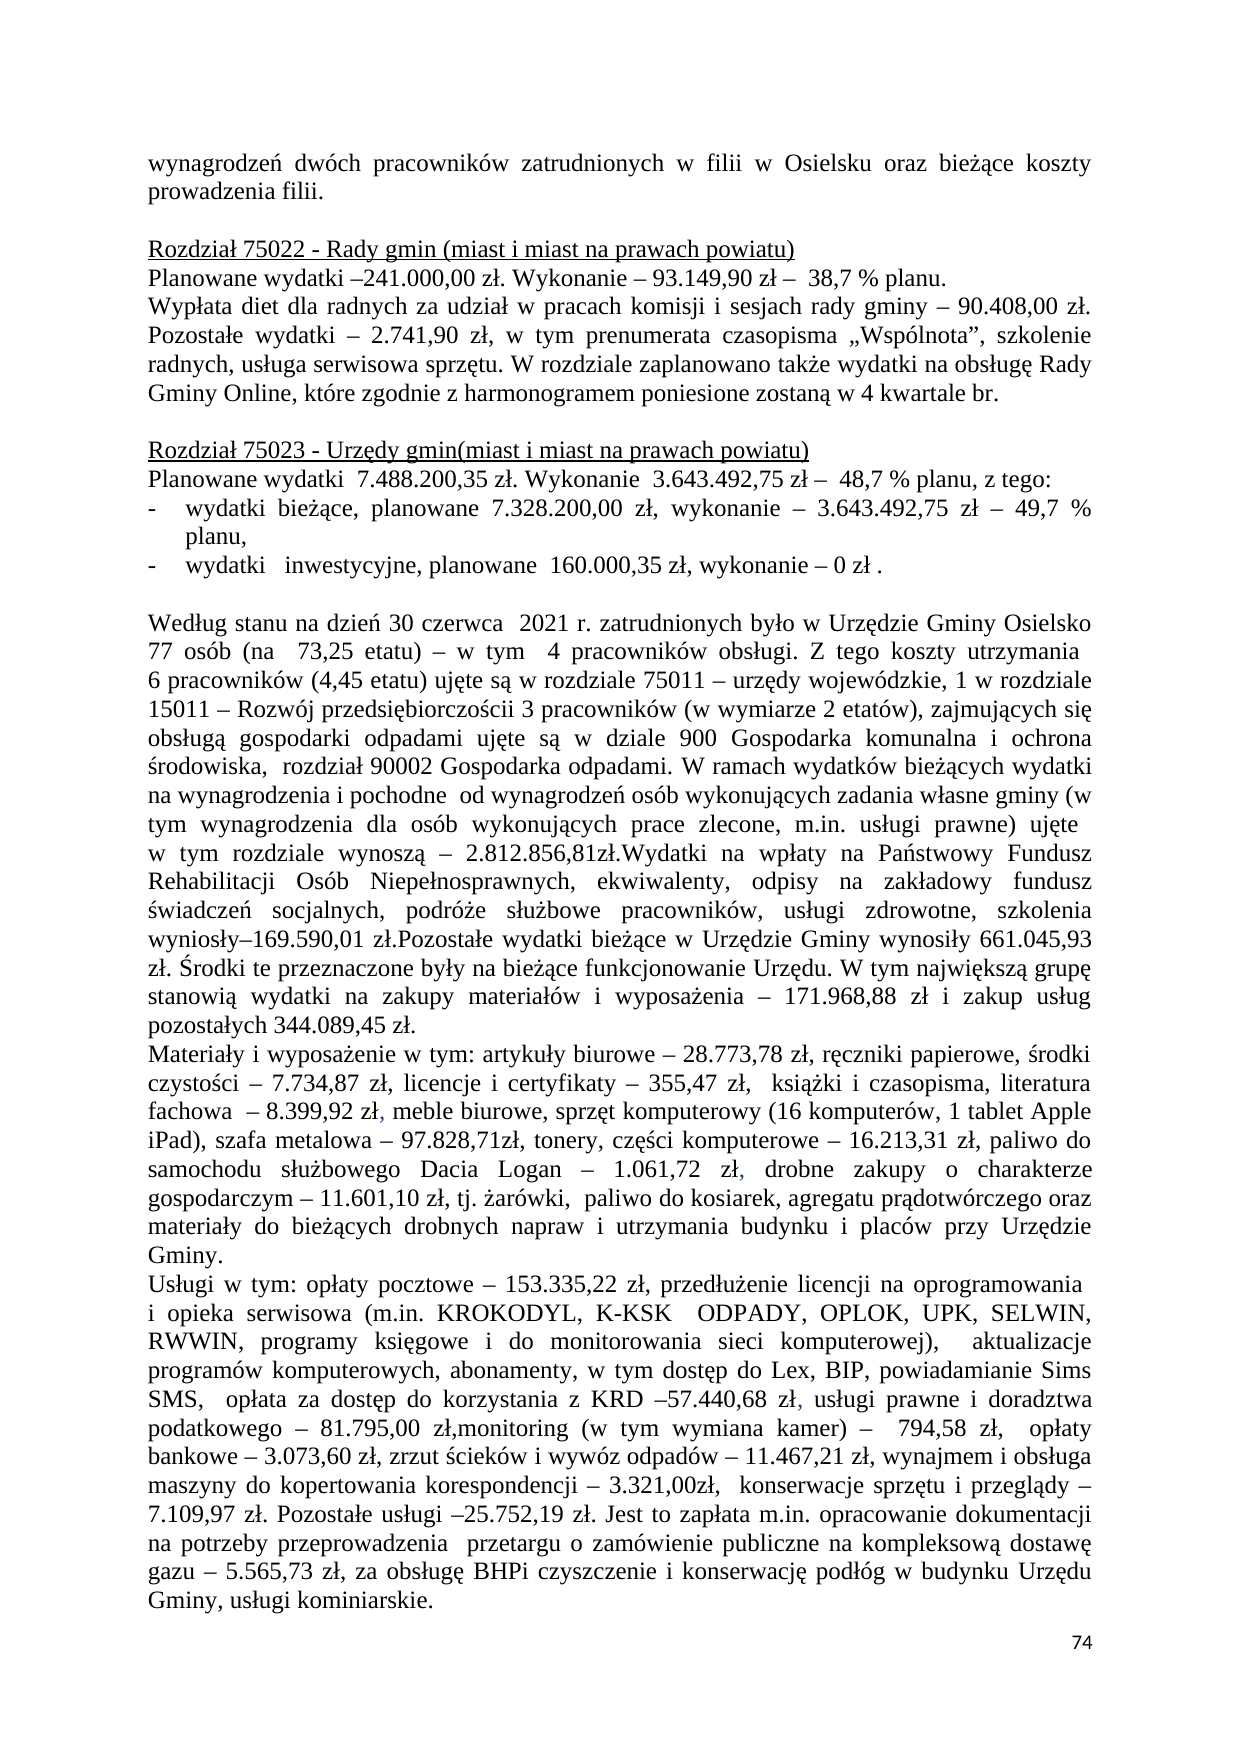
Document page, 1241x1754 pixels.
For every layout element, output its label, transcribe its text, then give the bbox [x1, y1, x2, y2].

text Planowane wydatki –241.000,00 zł. Wykonanie – 93.149,90 zł – 38,7 % planu. [148, 263, 1092, 291]
list wydatki inwestycyjne, planowane 160.000,35 zł, wykonanie – 0 zł . [148, 550, 1092, 579]
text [148, 148, 1092, 205]
text Materiały i wyposażenie w tym: artykuły biurowe – 28.773,78 zł, ręczniki papierowe, środki czystości – 7.734,87 zł, licencje i certyfikaty – 355,47 zł, książki i czasopisma, literatura fachowa – 8.399,92 zł, meble biurowe, sprzęt komputerowy (16 komputerów, 1 tablet Apple iPad), szafa metalowa – 97.828,71zł, tonery, części komputerowe – 16.213,31 zł, paliwo do samochodu służbowego Dacia Logan – 1.061,72 zł, drobne zakupy o charakterze gospodarczym – 11.601,10 zł, tj. żarówki, paliwo do kosiarek, agregatu prądotwórczego oraz materiały do bieżących drobnych napraw i utrzymania budynku i placów przy Urzędzie Gminy. [148, 1039, 1092, 1269]
text Rozdział 75022 - Rady gmin (miast i miast na prawach powiatu) [148, 234, 1092, 263]
list wydatki bieżące, planowane 7.328.200,00 zł, wykonanie – 3.643.492,75 zł – 49,7 % planu, [148, 493, 1092, 550]
text Usługi w tym: opłaty pocztowe – 153.335,22 zł, przedłużenie licencji na oprogramowania i opieka serwisowa (m.in. KROKODYL, K-KSK ODPADY, OPLOK, UPK, SELWIN, RWWIN, programy księgowe i do monitorowania sieci komputerowej), aktualizacje programów komputerowych, abonamenty, w tym dostęp do Lex, BIP, powiadamianie Sims SMS, opłata za dostęp do korzystania z KRD –57.440,68 zł, usługi prawne i doradztwa podatkowego – 81.795,00 zł,monitoring (w tym wymiana kamer) – 794,58 zł, opłaty bankowe – 3.073,60 zł, zrzut ścieków i wywóz odpadów – 11.467,21 zł, wynajmem i obsługa maszyny do kopertowania korespondencji – 3.321,00zł, konserwacje sprzętu i przeglądy – 7.109,97 zł. Pozostałe usługi –25.752,19 zł. Jest to zapłata m.in. opracowanie dokumentacji na potrzeby przeprowadzenia przetargu o zamówienie publiczne na kompleksową dostawę gazu – 5.565,73 zł, za obsługę BHPi czyszczenie i konserwację podłóg w budynku Urzędu Gminy, usługi kominiarskie. [148, 1269, 1092, 1614]
text Według stanu na dzień 30 czerwca 2021 r. zatrudnionych było w Urzędzie Gminy Osielsko 77 osób (na 73,25 etatu) – w tym 4 pracowników obsługi. Z tego koszty utrzymania 6 pracowników (4,45 etatu) ujęte są w rozdziale 75011 – urzędy wojewódzkie, 1 w rozdziale 15011 – Rozwój przedsiębiorczościi 3 pracowników (w wymiarze 2 etatów), zajmujących się obsługą gospodarki odpadami ujęte są w dziale 900 Gospodarka komunalna i ochrona środowiska, rozdział 90002 Gospodarka odpadami. W ramach wydatków bieżących wydatki na wynagrodzenia i pochodne od wynagrodzeń osób wykonujących zadania własne gminy (w tym wynagrodzenia dla osób wykonujących prace zlecone, m.in. usługi prawne) ujęte w tym rozdziale wynoszą – 2.812.856,81zł.Wydatki na wpłaty na Państwowy Fundusz Rehabilitacji Osób Niepełnosprawnych, ekwiwalenty, odpisy na zakładowy fundusz świadczeń socjalnych, podróże służbowe pracowników, usługi zdrowotne, szkolenia wyniosły–169.590,01 zł.Pozostałe wydatki bieżące w Urzędzie Gminy wynosiły 661.045,93 zł. Środki te przeznaczone były na bieżące funkcjonowanie Urzędu. W tym największą grupę stanowią wydatki na zakupy materiałów i wyposażenia – 171.968,88 zł i zakup usług pozostałych 344.089,45 zł. [148, 608, 1092, 1039]
text Planowane wydatki 7.488.200,35 zł. Wykonanie 3.643.492,75 zł – 48,7 % planu, z tego: [148, 464, 1092, 493]
text Rozdział 75023 - Urzędy gmin(miast i miast na prawach powiatu) [148, 435, 1092, 464]
text Wypłata diet dla radnych za udział w pracach komisji i sesjach rady gminy – 90.408,00 zł. Pozostałe wydatki – 2.741,90 zł, w tym prenumerata czasopisma „Wspólnota”, szkolenie radnych, usługa serwisowa sprzętu. W rozdziale zaplanowano także wydatki na obsługę Rady Gminy Online, które zgodnie z harmonogramem poniesione zostaną w 4 kwartale br. [148, 291, 1092, 406]
